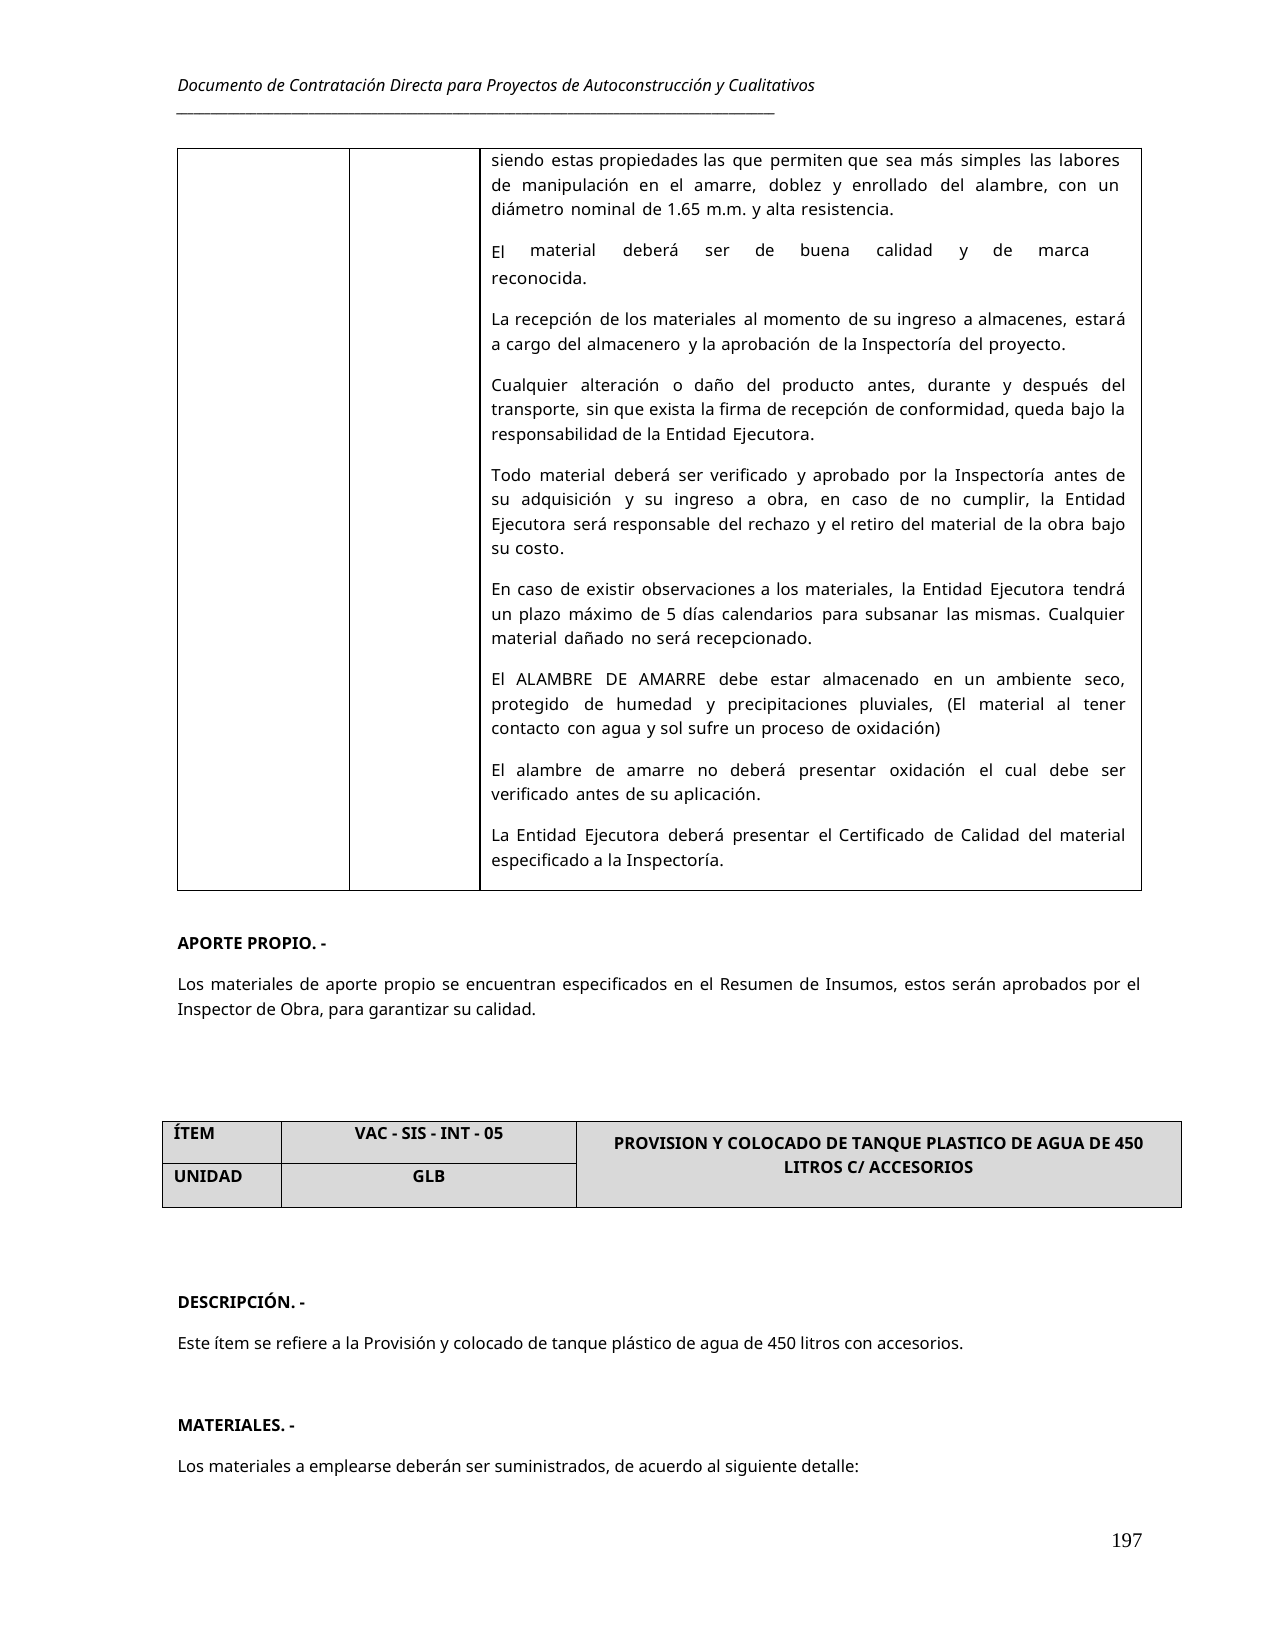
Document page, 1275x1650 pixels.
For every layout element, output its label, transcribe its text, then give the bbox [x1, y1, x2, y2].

text MATERIALES. - [177, 1414, 1142, 1436]
text Este ítem se refiere a la Provisión y colocado de tanque plástico de agua de 450 litros con accesorios. [177, 1331, 1142, 1354]
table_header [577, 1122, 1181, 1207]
text Los materiales de aporte propio se encuentran especificados en el Resumen de Insumos, estos serán aprobados por el Inspector de Obra, para garantizar su calidad. [177, 973, 1142, 1020]
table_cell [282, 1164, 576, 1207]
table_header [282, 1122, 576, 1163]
text Los materiales a emplearse deberán ser suministrados, de acuerdo al siguiente detalle: [177, 1455, 1142, 1477]
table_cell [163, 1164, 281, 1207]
text APORTE PROPIO. - [177, 932, 1142, 954]
text DESCRIPCIÓN. - [177, 1290, 1142, 1313]
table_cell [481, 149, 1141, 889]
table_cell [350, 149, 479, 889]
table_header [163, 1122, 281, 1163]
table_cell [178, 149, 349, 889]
